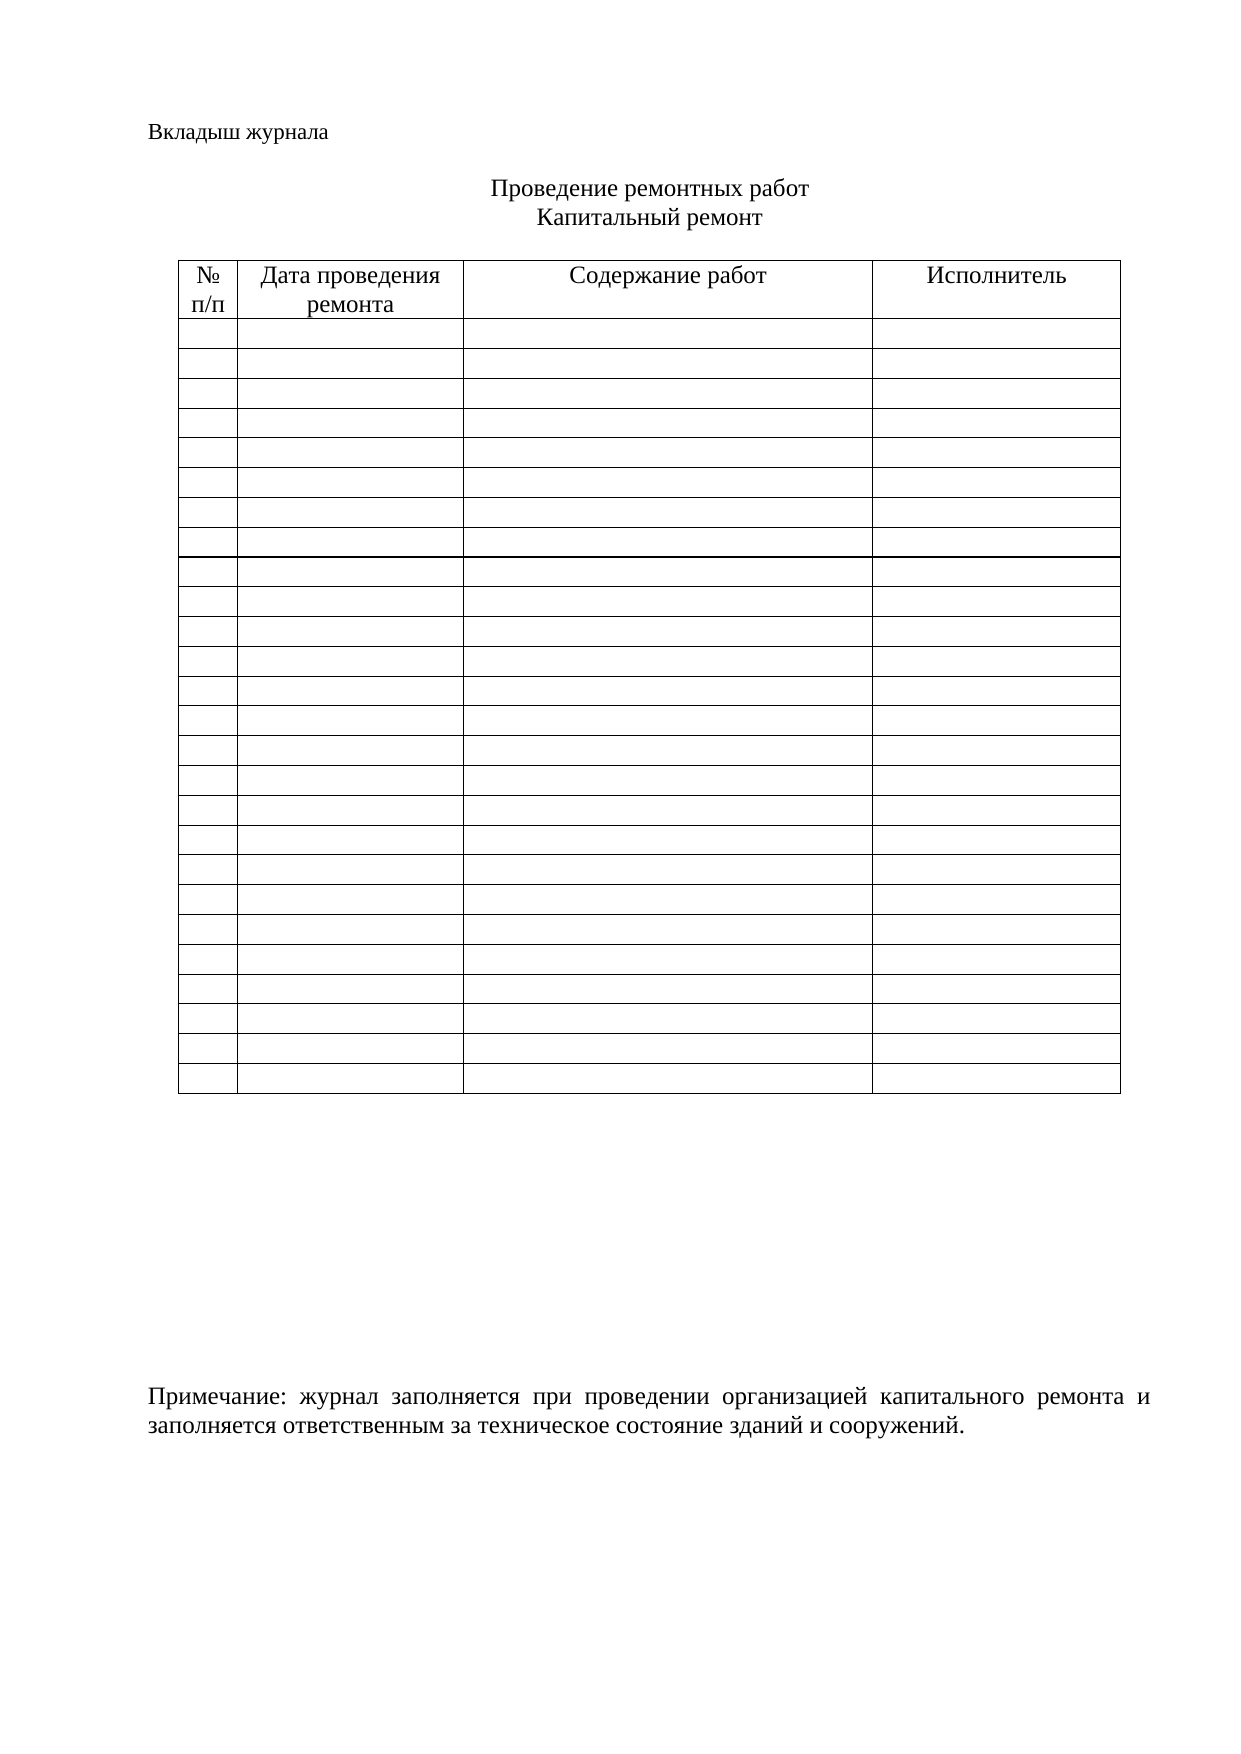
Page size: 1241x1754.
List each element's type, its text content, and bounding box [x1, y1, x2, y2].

table_cell [238, 766, 463, 795]
table_cell [179, 617, 237, 646]
table_cell [179, 706, 237, 735]
table_cell [238, 945, 463, 973]
table_cell [464, 379, 872, 407]
table_cell [464, 528, 872, 556]
table_cell [464, 409, 872, 437]
table_cell [873, 498, 1120, 527]
table_cell [464, 915, 872, 944]
table_cell [179, 558, 237, 586]
table_cell [464, 587, 872, 616]
table_cell [873, 1034, 1120, 1063]
table_cell [873, 1004, 1120, 1033]
table_cell [179, 409, 237, 437]
table_cell [179, 945, 237, 973]
table_cell [464, 796, 872, 824]
table_cell [873, 677, 1120, 705]
table_cell [464, 319, 872, 348]
table_cell [238, 409, 463, 437]
table_cell [238, 438, 463, 467]
table_cell [238, 468, 463, 497]
table_cell [238, 349, 463, 378]
table_cell [873, 528, 1120, 556]
table_cell [464, 1064, 872, 1093]
table_cell [179, 826, 237, 854]
table_cell [179, 587, 237, 616]
table_cell [464, 498, 872, 527]
table_cell [464, 1004, 872, 1033]
text Примечание: журнал заполняется при проведении организацией капитального ремонта и заполняется ответственным за техническое состояние зданий и сооружений. [148, 1381, 1152, 1439]
table_cell [179, 1064, 237, 1093]
table_cell [238, 528, 463, 556]
table_cell [873, 409, 1120, 437]
table_cell [873, 319, 1120, 348]
table_cell [179, 975, 237, 1003]
table_cell [179, 1034, 237, 1063]
table_cell [179, 915, 237, 944]
table_cell [873, 587, 1120, 616]
table_header Содержание работ [464, 261, 872, 318]
table_cell [873, 736, 1120, 765]
table_cell [873, 349, 1120, 378]
table_cell [238, 587, 463, 616]
text Вкладыш журнала [148, 118, 1152, 144]
table_cell [873, 1064, 1120, 1093]
table_cell [464, 855, 872, 884]
table_cell [238, 855, 463, 884]
table_cell [464, 677, 872, 705]
table_cell [873, 468, 1120, 497]
table_cell [873, 438, 1120, 467]
table_cell [873, 558, 1120, 586]
table_header Дата проведения ремонта [238, 261, 463, 318]
table_cell [179, 1004, 237, 1033]
table_cell [873, 915, 1120, 944]
table_cell [179, 736, 237, 765]
table_cell [464, 945, 872, 973]
table_cell [179, 438, 237, 467]
table_cell [238, 677, 463, 705]
table_cell [464, 558, 872, 586]
table_cell [179, 677, 237, 705]
table_cell [238, 736, 463, 765]
table_cell [464, 736, 872, 765]
table_cell [464, 647, 872, 676]
table_cell [238, 379, 463, 407]
text Проведение ремонтных работ [148, 173, 1152, 202]
table_cell [464, 766, 872, 795]
table_cell [238, 796, 463, 824]
table_cell [238, 706, 463, 735]
table_cell [873, 975, 1120, 1003]
table_cell [873, 885, 1120, 914]
table_cell [464, 438, 872, 467]
table_cell [238, 915, 463, 944]
table_cell [464, 1034, 872, 1063]
table_cell [179, 349, 237, 378]
table_cell [179, 885, 237, 914]
table_cell [238, 885, 463, 914]
table_cell [464, 617, 872, 646]
table_cell [179, 498, 237, 527]
table_cell [179, 855, 237, 884]
table_cell [238, 617, 463, 646]
table_cell [238, 1004, 463, 1033]
table_cell [873, 617, 1120, 646]
table_cell [873, 945, 1120, 973]
table_cell [873, 647, 1120, 676]
table_cell [464, 826, 872, 854]
table_cell [179, 766, 237, 795]
table_cell [179, 379, 237, 407]
table_cell [179, 796, 237, 824]
table_cell [873, 826, 1120, 854]
table_cell [238, 826, 463, 854]
table_cell [873, 855, 1120, 884]
table_cell [238, 558, 463, 586]
table_cell [873, 706, 1120, 735]
table_cell [238, 1064, 463, 1093]
table_cell [873, 796, 1120, 824]
table_cell [238, 1034, 463, 1063]
table_cell [179, 528, 237, 556]
text Капитальный ремонт [148, 202, 1152, 231]
table_cell [873, 766, 1120, 795]
table_cell [238, 319, 463, 348]
table_cell [179, 468, 237, 497]
table_cell [464, 975, 872, 1003]
table_cell [238, 975, 463, 1003]
table_cell [464, 468, 872, 497]
table_cell [179, 647, 237, 676]
table_cell [464, 706, 872, 735]
table_header № п/п [179, 261, 237, 318]
table_cell [179, 319, 237, 348]
table_cell [464, 349, 872, 378]
table_header Исполнитель [873, 261, 1120, 318]
table_cell [238, 647, 463, 676]
table_cell [873, 379, 1120, 407]
table_cell [464, 885, 872, 914]
table_cell [238, 498, 463, 527]
